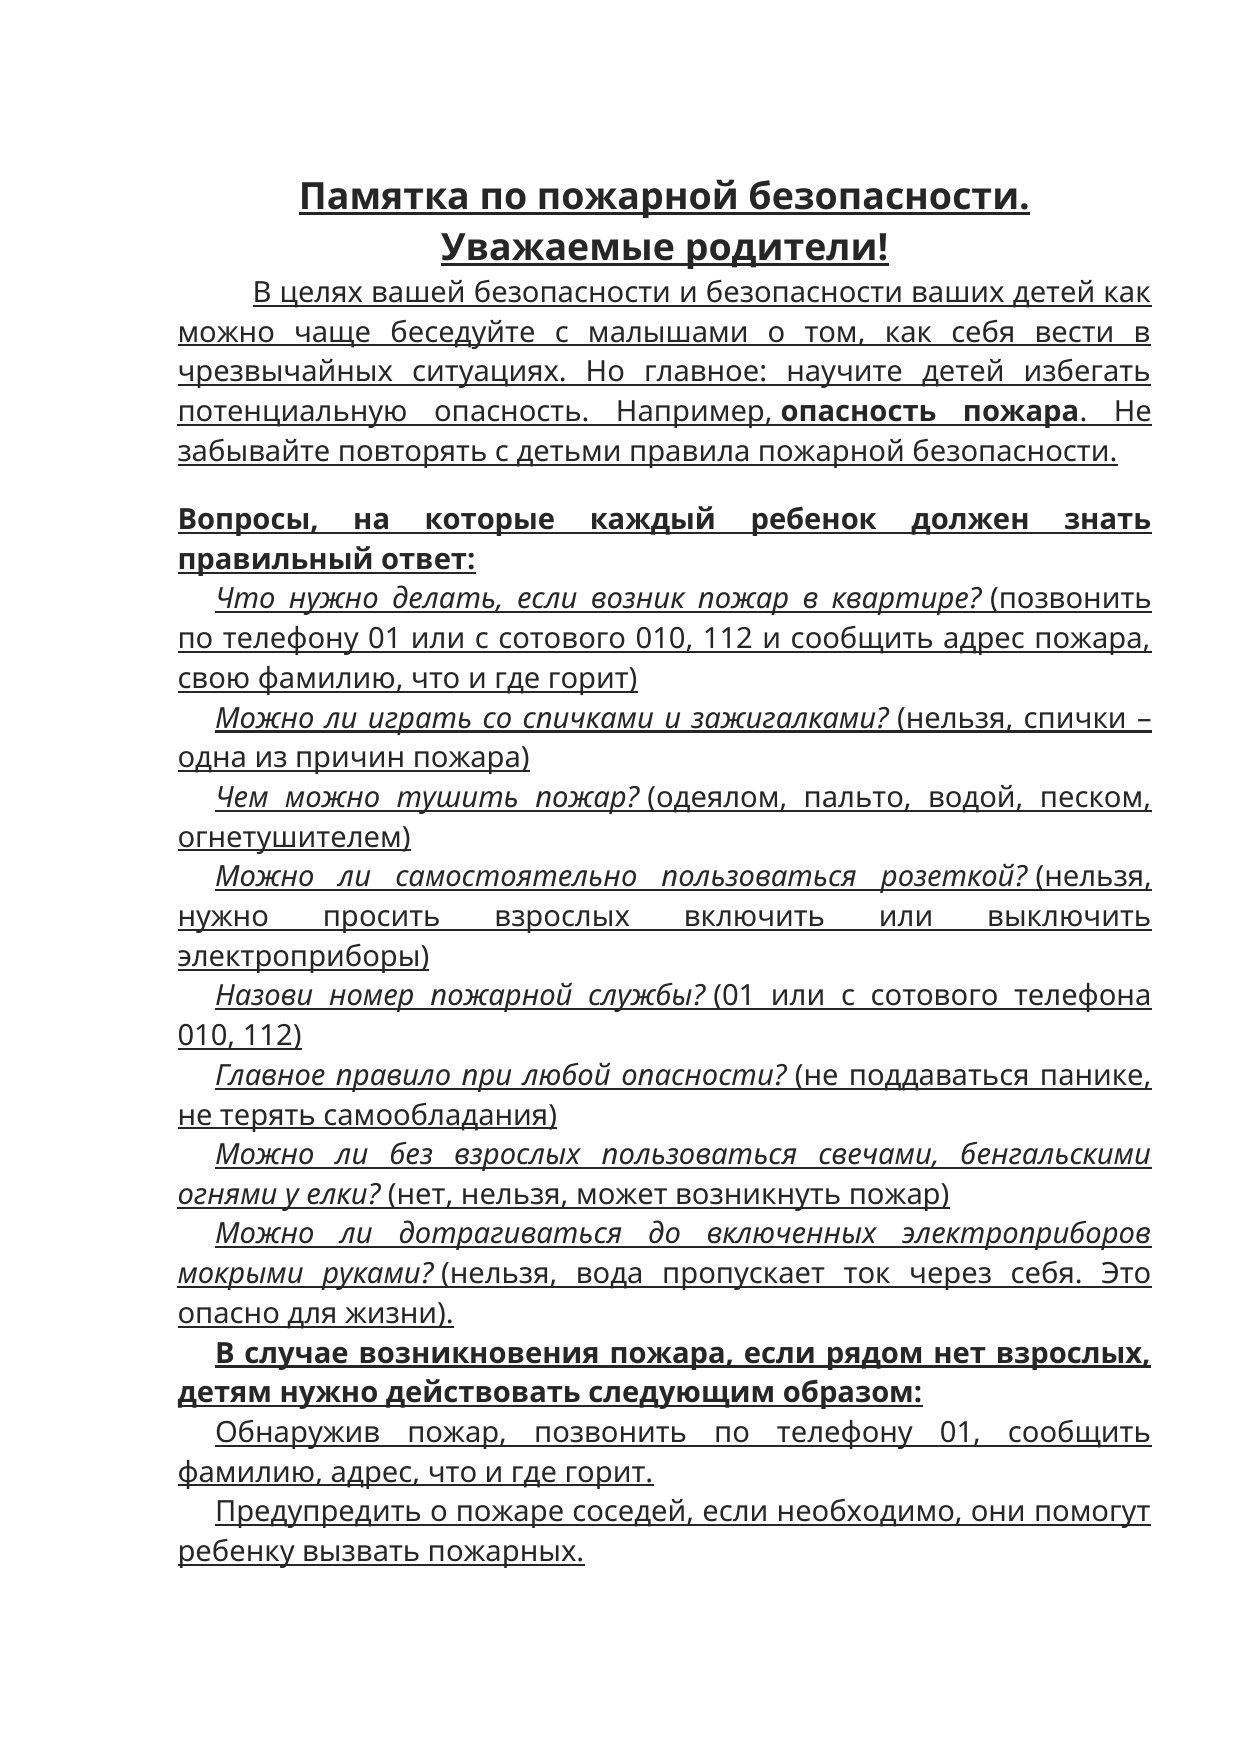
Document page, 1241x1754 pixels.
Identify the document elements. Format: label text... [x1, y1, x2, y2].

text Обнаружив пожар, позвонить по телефону 01, сообщить фамилию, адрес, что и где горит. [177, 1411, 1152, 1491]
text Предупредить о пожаре соседей, если необходимо, они помогут ребенку вызвать пожарных. [177, 1491, 1152, 1570]
text Главное правило при любой опасности? (не поддаваться панике, не терять самообладания) [177, 1054, 1152, 1133]
text Можно ли играть со спичками и зажигалками? (нельзя, спички – одна из причин пожара) [177, 697, 1152, 776]
text В целях вашей безопасности и безопасности ваших детей как можно чаще беседуйте с малышами о том, как себя вести в чрезвычайных ситуациях. Но главное: научите детей избегать потенциальную опасность. Например, опасность пожара. Не забывайте повторять с детьми правила пожарной безопасности. [177, 271, 1152, 424]
text Вопросы, на которые каждый ребенок должен знать правильный ответ: [177, 533, 1152, 578]
text Уважаемые родители! [177, 220, 1152, 271]
text Назови номер пожарной службы? (01 или с сотового телефона 010, 112) [177, 975, 1152, 1054]
text Можно ли без взрослых пользоваться свечами, бенгальскими огнями у елки? (нет, нельзя, может возникнуть пожар) [177, 1133, 1152, 1213]
text Можно ли дотрагиваться до включенных электроприборов мокрыми руками? (нельзя, вода пропускает ток через себя. Это опасно для жизни). [177, 1288, 1152, 1332]
text Что нужно делать, если возник пожар в квартире? (позвонить по телефону 01 или с сотового 010, 112 и сообщить адрес пожара, свою фамилию, что и где горит) [177, 652, 1152, 697]
text Что нужно делать, если возник пожар в квартире? (позвонить по телефону 01 или с сотового 010, 112 и сообщить адрес пожара, свою фамилию, что и где горит) [177, 578, 1152, 651]
text Можно ли самостоятельно пользоваться розеткой? (нельзя, нужно просить взрослых включить или выключить электроприборы) [177, 930, 1152, 975]
text В целях вашей безопасности и безопасности ваших детей как можно чаще беседуйте с малышами о том, как себя вести в чрезвычайных ситуациях. Но главное: научите детей избегать потенциальную опасность. Например, опасность пожара. Не забывайте повторять с детьми правила пожарной безопасности. [177, 426, 1152, 470]
text В случае возникновения пожара, если рядом нет взрослых, детям нужно действовать следующим образом: [177, 1332, 1152, 1411]
text Вопросы, на которые каждый ребенок должен знать правильный ответ: [177, 470, 1152, 532]
text Памятка по пожарной безопасности. [177, 169, 1152, 220]
text Можно ли самостоятельно пользоваться розеткой? (нельзя, нужно просить взрослых включить или выключить электроприборы) [177, 856, 1152, 929]
text Можно ли дотрагиваться до включенных электроприборов мокрыми руками? (нельзя, вода пропускает ток через себя. Это опасно для жизни). [177, 1213, 1152, 1286]
text Чем можно тушить пожар? (одеялом, пальто, водой, песком, огнетушителем) [177, 776, 1152, 856]
